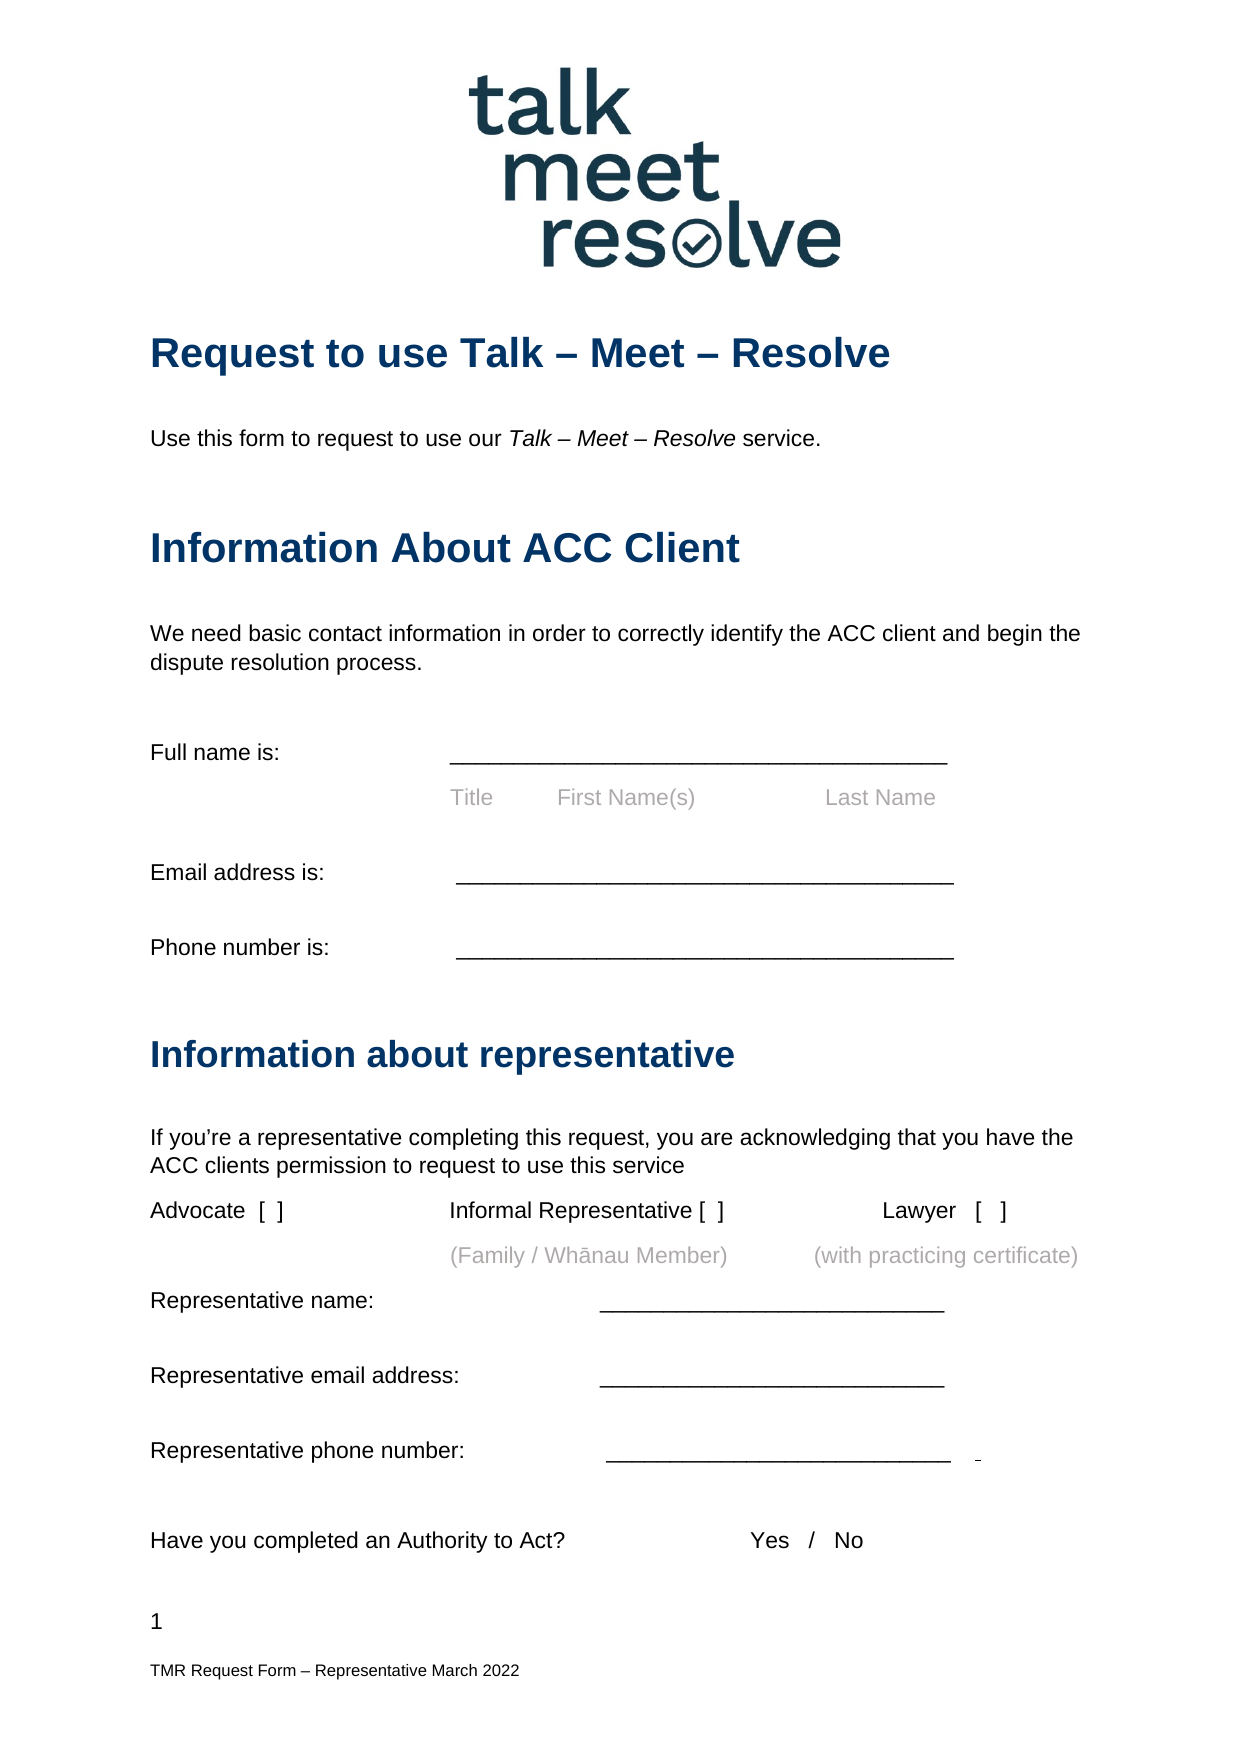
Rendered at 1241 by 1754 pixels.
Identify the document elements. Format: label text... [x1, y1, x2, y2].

text If you’re a representative completing this request, you are acknowledging that you have the ACC clients permission to request to use this service [150, 1124, 1090, 1178]
picture [468, 67, 841, 268]
text (Family / Whānau Member) (with practicing certificate) [375, 1242, 1090, 1269]
text Use this form to request to use our Talk – Meet – Resolve service. [150, 425, 1090, 451]
text We need basic contact information in order to correctly identify the ACC client and begin the dispute resolution process. [150, 620, 1090, 675]
text Title First Name(s) Last Name [150, 784, 1090, 811]
text Representative email address: ___________________________ [150, 1362, 1090, 1388]
subtitle Information about representative [150, 1032, 1090, 1075]
text Phone number is: _______________________________________ [150, 933, 1090, 960]
text Representative phone number: ___________________________ [150, 1437, 1090, 1463]
text Full name is: _______________________________________ [150, 739, 1090, 765]
subtitle Information About ACC Client [150, 524, 1090, 572]
text Have you completed an Authority to Act? Yes / No [150, 1527, 1090, 1553]
text Advocate [ ] Informal Representative [ ] Lawyer [ ] [150, 1197, 1090, 1224]
text Email address is: _______________________________________ [150, 859, 1090, 885]
subtitle Request to use Talk – Meet – Resolve [150, 328, 1090, 376]
text Representative name: ___________________________ [150, 1287, 1090, 1314]
